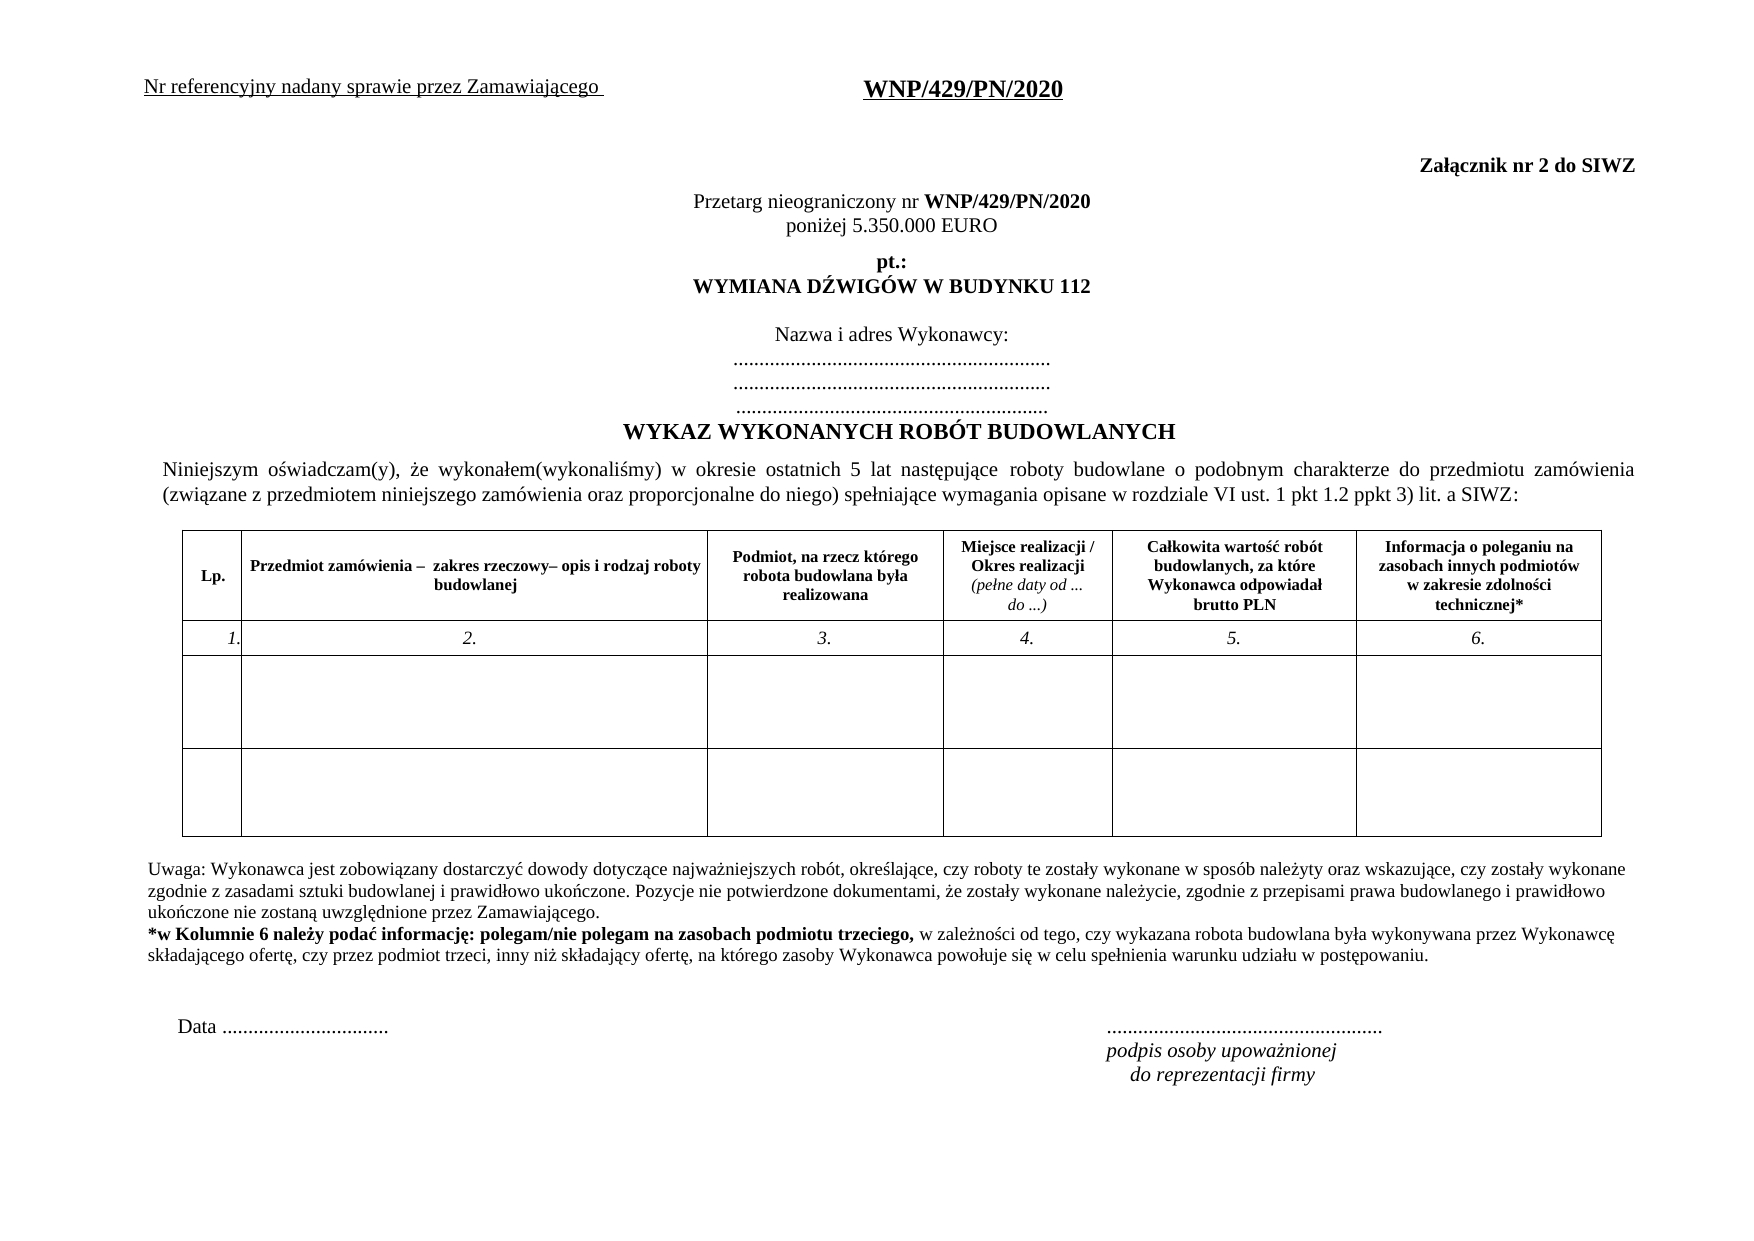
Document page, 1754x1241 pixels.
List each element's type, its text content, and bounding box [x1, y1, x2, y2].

text Data ................................ ..................................................... [177, 1014, 1636, 1038]
text Przetarg nieograniczony nr WNP/429/PN/2020 [148, 189, 1636, 213]
table_cell [183, 656, 241, 748]
table_cell 5. [1113, 621, 1356, 655]
text *w Kolumnie 6 należy podać informację: polegam/nie polegam na zasobach podmiotu trzeciego, w zależności od tego, czy wykazana robota budowlana była wykonywana przez Wykonawcę składającego ofertę, czy przez podmiot trzeci, inny niż składający ofertę, na którego zasoby Wykonawca powołuje się w celu spełnienia warunku udziału w postępowaniu. [148, 923, 1636, 966]
table_header Całkowita wartość robót budowlanych, za które Wykonawca odpowiadał brutto PLN [1113, 531, 1356, 620]
text podpis osoby upoważnionej [1033, 1038, 1636, 1062]
subtitle pt.: [148, 249, 1636, 273]
table_cell [944, 749, 1112, 836]
table_header Informacja o poleganiu na zasobach innych podmiotów w zakresie zdolności technicznej* [1357, 531, 1601, 620]
text WYMIANA DŹWIGÓW W BUDYNKU 112 [148, 273, 1636, 298]
table_header Miejsce realizacji / Okres realizacji (pełne daty od ... do ...) [944, 531, 1112, 620]
table_cell 3. [708, 621, 943, 655]
text Nazwa i adres Wykonawcy: [148, 322, 1636, 346]
text ............................................................. [148, 346, 1636, 370]
table_cell [708, 656, 943, 748]
table_cell [242, 749, 707, 836]
text do reprezentacji firmy [752, 1062, 1636, 1086]
text WYKAZ WYKONANYCH ROBÓT BUDOWLANYCH [162, 418, 1636, 444]
table_cell [183, 749, 241, 836]
table_cell 4. [944, 621, 1112, 655]
table_cell [708, 749, 943, 836]
table_cell [242, 656, 707, 748]
text Załącznik nr 2 do SIWZ [162, 153, 1636, 177]
text Niniejszym oświadczam(y), że wykonałem(wykonaliśmy) w okresie ostatnich 5 lat następujące roboty budowlane o podobnym charakterze do przedmiotu zamówienia (związane z przedmiotem niniejszego zamówienia oraz proporcjonalne do niego) spełniające wymagania opisane w rozdziale VI ust. 1 pkt 1.2 ppkt 3) lit. a SIWZ: [162, 457, 1636, 506]
table_header Podmiot, na rzecz którego robota budowlana była realizowana [708, 531, 943, 620]
text poniżej 5.350.000 EURO [148, 213, 1636, 237]
table_cell [1113, 749, 1356, 836]
text ............................................................ [148, 394, 1636, 418]
table_cell [183, 621, 241, 655]
table_cell [1113, 656, 1356, 748]
table_cell [944, 656, 1112, 748]
text ............................................................. [148, 370, 1636, 394]
table_header Lp. [183, 531, 241, 620]
table_cell 6. [1357, 621, 1601, 655]
table_header Przedmiot zamówienia – zakres rzeczowy– opis i rodzaj roboty budowlanej [242, 531, 707, 620]
table_cell 2. [242, 621, 707, 655]
table_cell [1357, 749, 1601, 836]
table_cell [1357, 656, 1601, 748]
text Uwaga: Wykonawca jest zobowiązany dostarczyć dowody dotyczące najważniejszych robót, określające, czy roboty te zostały wykonane w sposób należyty oraz wskazujące, czy zostały wykonane zgodnie z zasadami sztuki budowlanej i prawidłowo ukończone. Pozycje nie potwierdzone dokumentami, że zostały wykonane należycie, zgodnie z przepisami prawa budowlanego i prawidłowo ukończone nie zostaną uwzględnione przez Zamawiającego. [148, 858, 1636, 923]
